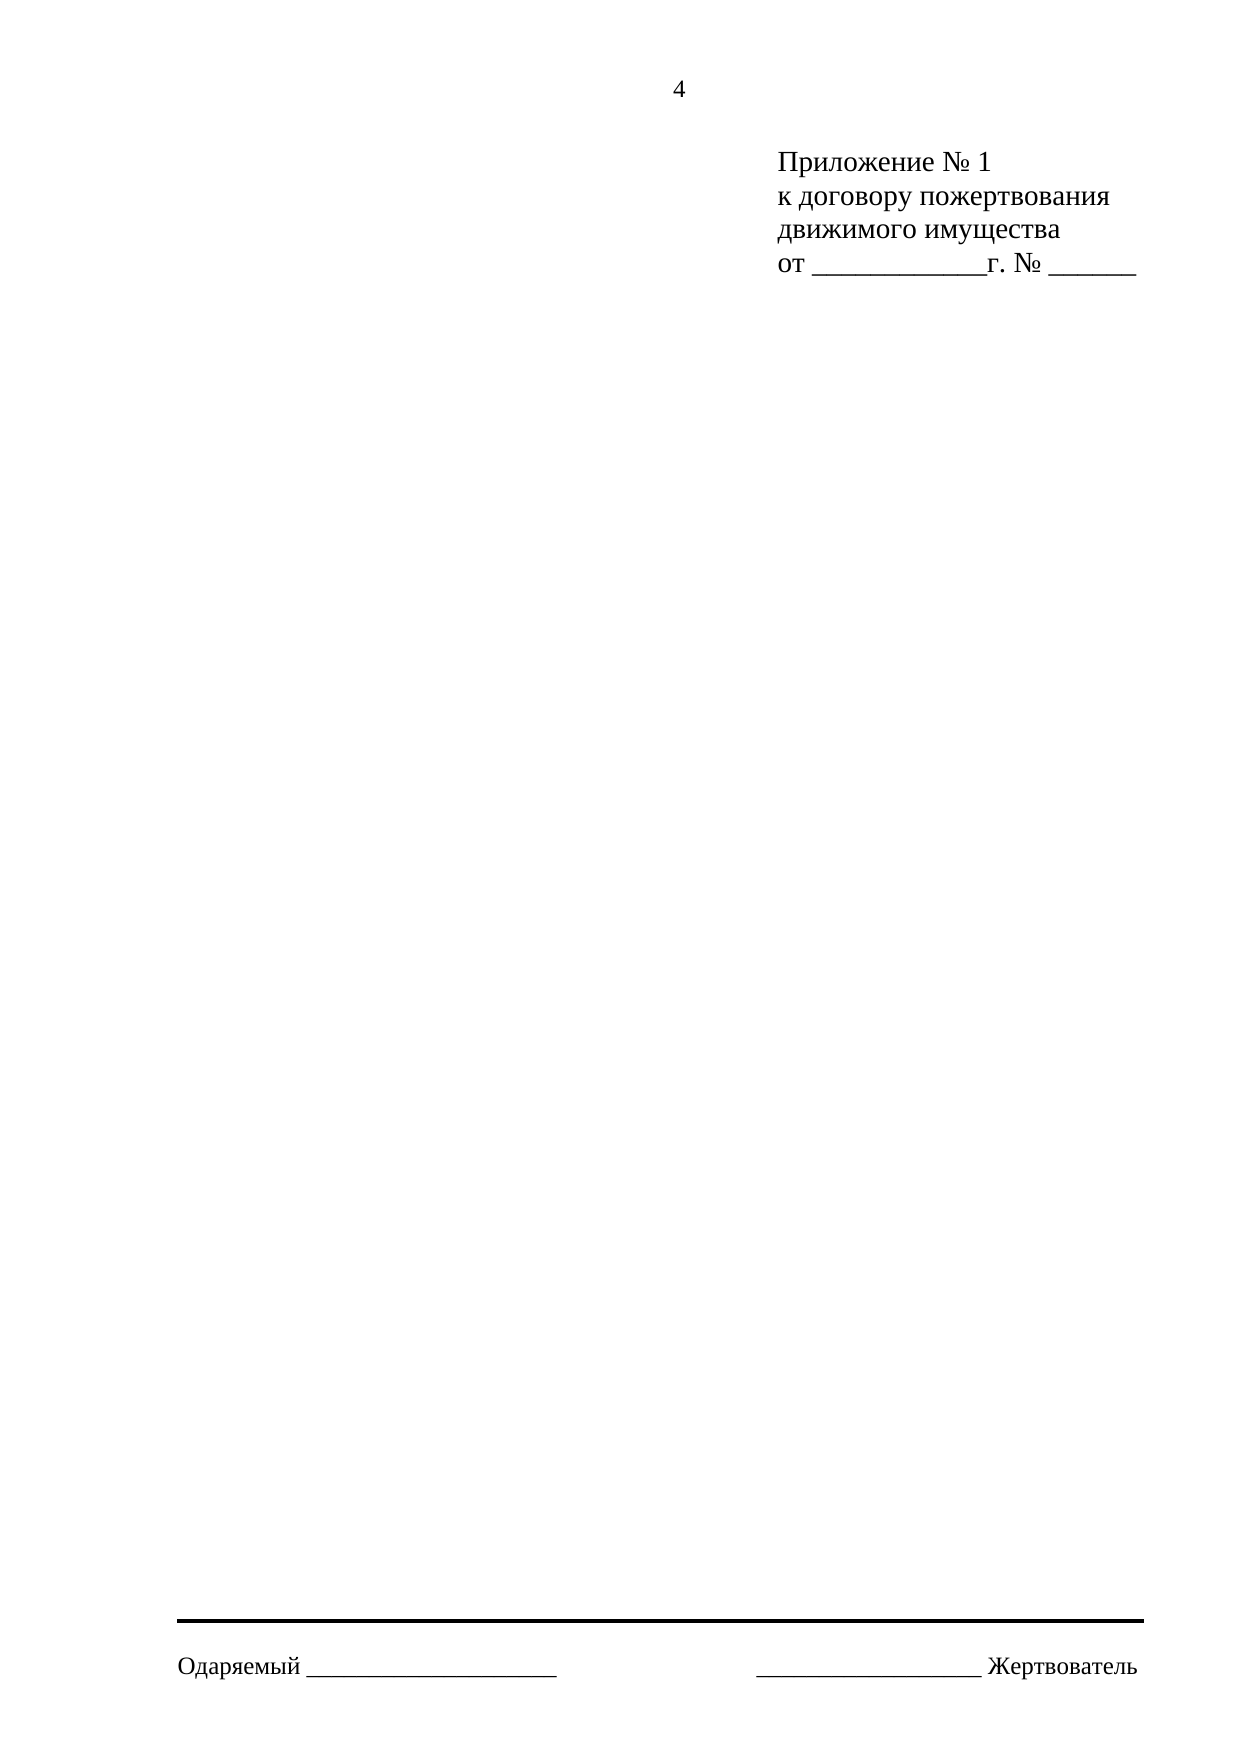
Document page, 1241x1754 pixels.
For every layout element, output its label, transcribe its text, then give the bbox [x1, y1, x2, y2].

text Приложение № 1 [177, 144, 1181, 178]
text к договору пожертвования [177, 178, 1181, 212]
text от ____________г. № ______ [177, 245, 1181, 279]
text движимого имущества [177, 212, 1181, 245]
